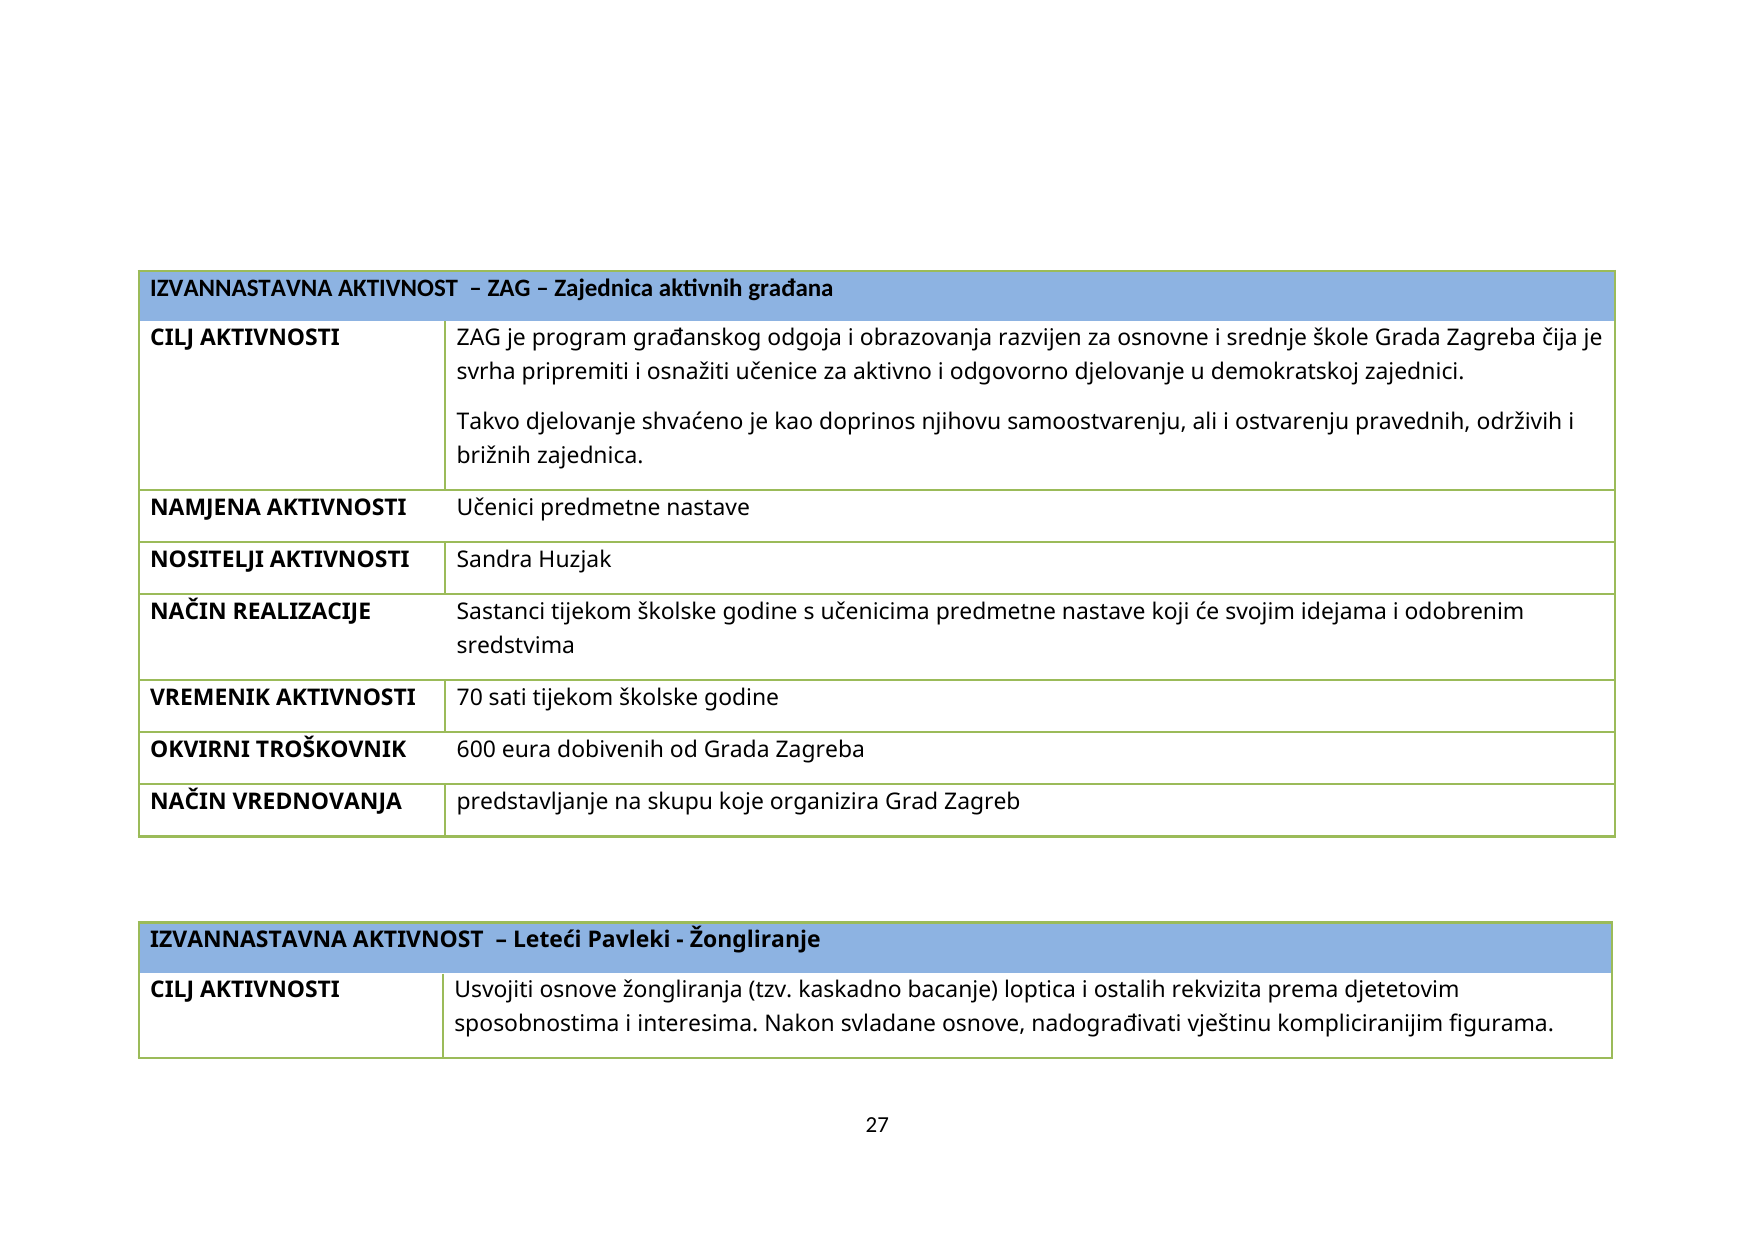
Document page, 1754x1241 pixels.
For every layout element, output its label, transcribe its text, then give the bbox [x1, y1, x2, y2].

table_header IZVANNASTAVNA AKTIVNOST – Leteći Pavleki - Žongliranje [140, 924, 1611, 973]
table_cell 70 sati tijekom školske godine [446, 681, 1614, 731]
table_cell 600 eura dobivenih od Grada Zagreba [445, 733, 1614, 783]
table_cell VREMENIK AKTIVNOSTI [140, 681, 444, 731]
table_cell predstavljanje na skupu koje organizira Grad Zagreb [446, 785, 1614, 835]
table_cell Sastanci tijekom školske godine s učenicima predmetne nastave koji će svojim idejama i odobrenim sredstvima [445, 595, 1614, 679]
table_cell Učenici predmetne nastave [445, 491, 1614, 541]
table_cell NAČIN REALIZACIJE [140, 595, 445, 679]
table_cell ZAG je program građanskog odgoja i obrazovanja razvijen za osnovne i srednje škole Grada Zagreba čija je svrha pripremiti i osnažiti učenice za aktivno i odgovorno djelovanje u demokratskoj zajednici. Takvo djelovanje shvaćeno je kao doprinos njihovu samoostvarenju, ali i ostvarenju pravednih, održivih i brižnih zajednica. [446, 321, 1614, 489]
table_cell Sandra Huzjak [446, 543, 1614, 593]
table_cell NAČIN VREDNOVANJA [140, 785, 444, 835]
table_cell CILJ AKTIVNOSTI [140, 321, 444, 489]
table_cell NAMJENA AKTIVNOSTI [140, 491, 445, 541]
table_cell Usvojiti osnove žongliranja (tzv. kaskadno bacanje) loptica i ostalih rekvizita prema djetetovim sposobnostima i interesima. Nakon svladane osnove, nadograđivati vještinu kompliciranijim figurama. [444, 974, 1611, 1057]
table_cell OKVIRNI TROŠKOVNIK [140, 733, 445, 783]
table_cell CILJ AKTIVNOSTI [140, 974, 442, 1057]
table_cell NOSITELJI AKTIVNOSTI [140, 543, 444, 593]
table_header IZVANNASTAVNA AKTIVNOST – ZAG – Zajednica aktivnih građana [140, 272, 1614, 321]
